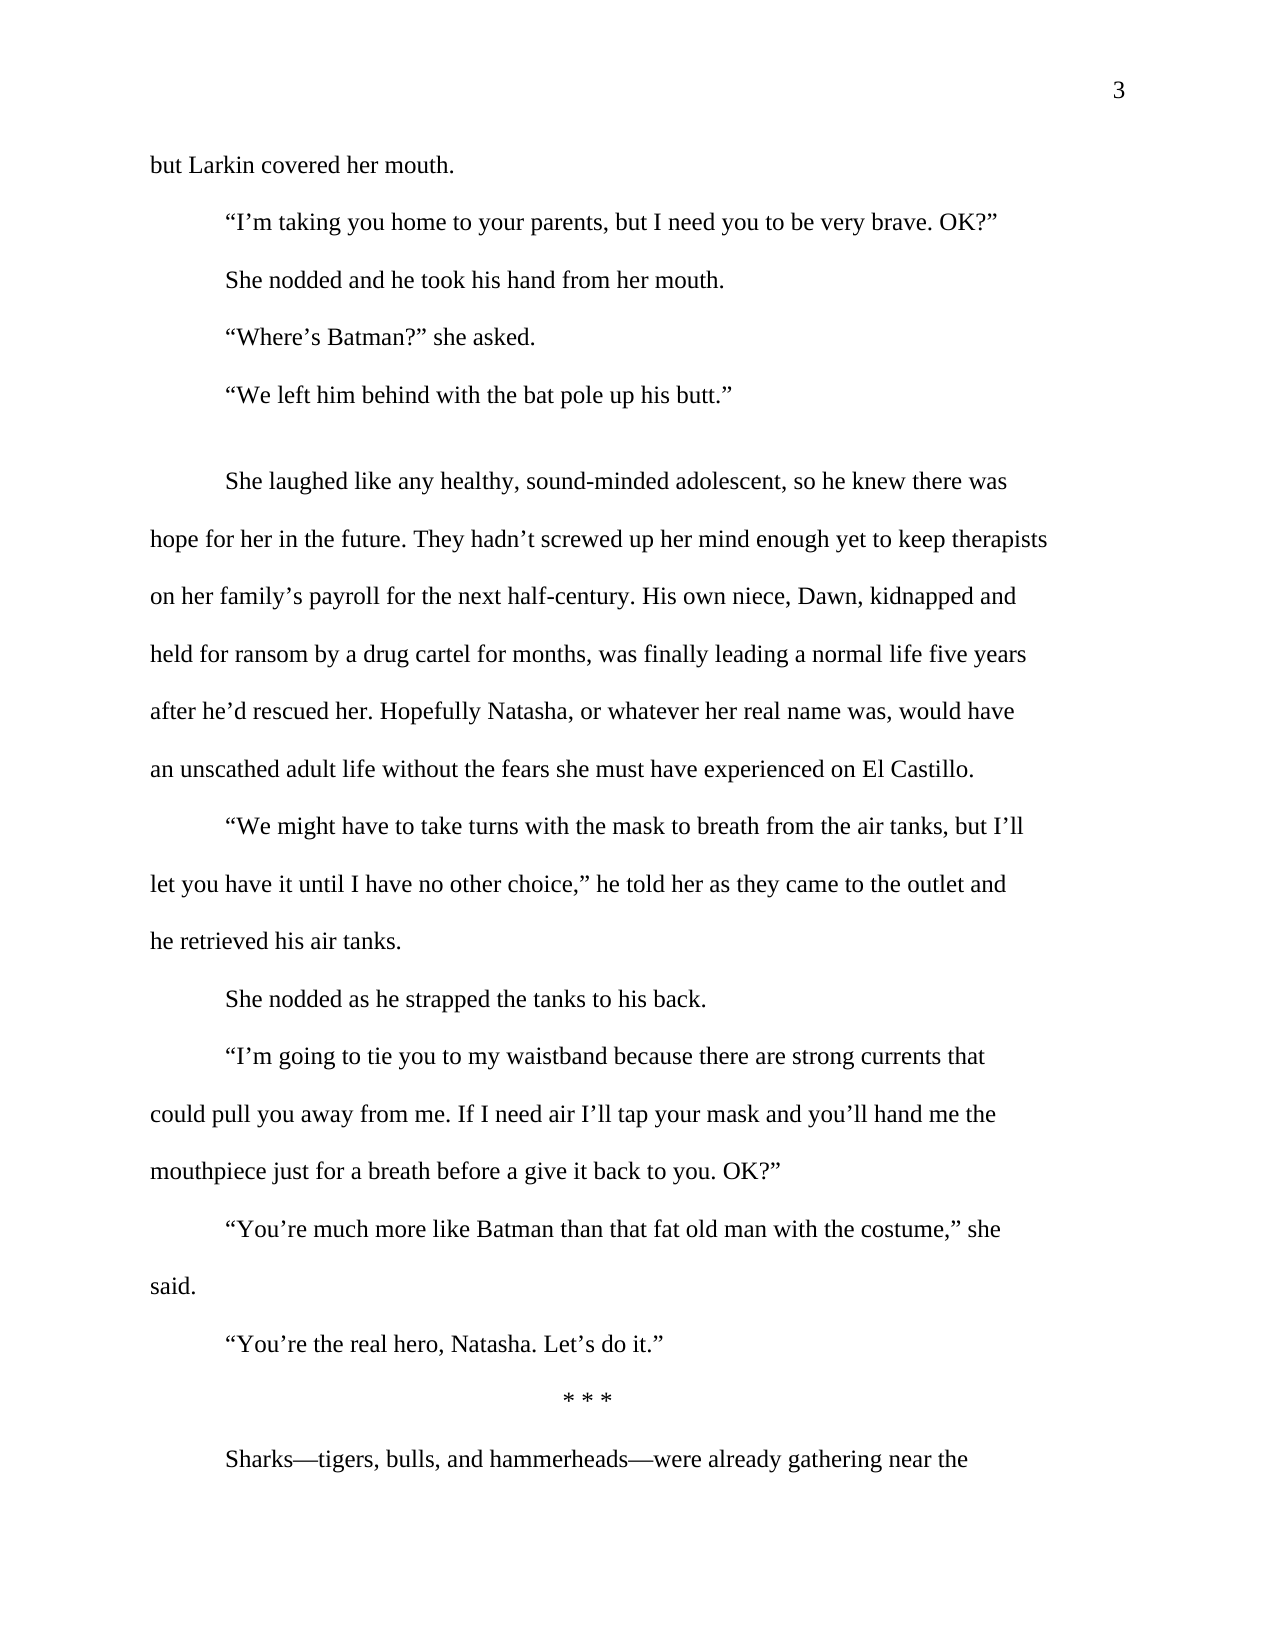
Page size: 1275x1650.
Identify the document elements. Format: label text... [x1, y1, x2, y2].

text held for ransom by a drug cartel for months, was finally leading a normal life five years [150, 639, 1125, 667]
text hope for her in the future. They hadn’t screwed up her mind enough yet to keep therapists [150, 524, 1125, 552]
text * * * [562, 1386, 1125, 1415]
text “I’m going to tie you to my waistband because there are strong currents that [150, 1041, 1125, 1070]
text but Larkin covered her mouth. [150, 150, 1125, 179]
text on her family’s payroll for the next half-century. His own niece, Dawn, kidnapped and [150, 581, 1125, 610]
text after he’d rescued her. Hopefully Natasha, or whatever her real name was, would have [150, 696, 1125, 725]
text “Where’s Batman?” she asked. [150, 322, 1125, 351]
text an unscathed adult life without the fears she must have experienced on El Castillo. [150, 754, 1125, 782]
text could pull you away from me. If I need air I’ll tap your mask and you’ll hand me the [150, 1099, 1125, 1127]
text She laughed like any healthy, sound-minded adolescent, so he knew there was [150, 466, 1125, 495]
text mouthpiece just for a breath before a give it back to you. OK?” [150, 1156, 1125, 1185]
text “I’m taking you home to your parents, but I need you to be very brave. OK?” [150, 207, 1125, 236]
text “We might have to take turns with the mask to breath from the air tanks, but I’ll [150, 811, 1125, 840]
text said. [150, 1271, 1125, 1300]
text “You’re the real hero, Natasha. Let’s do it.” [150, 1329, 1125, 1357]
text Sharks—tigers, bulls, and hammerheads—were already gathering near the [150, 1444, 1125, 1472]
text he retrieved his air tanks. [150, 926, 1125, 955]
text let you have it until I have no other choice,” he told her as they came to the outlet and [150, 869, 1125, 897]
text She nodded and he took his hand from her mouth. [150, 265, 1125, 294]
text “We left him behind with the bat pole up his butt.” [150, 380, 1125, 409]
text “You’re much more like Batman than that fat old man with the costume,” she [150, 1214, 1125, 1242]
text She nodded as he strapped the tanks to his back. [150, 984, 1125, 1012]
